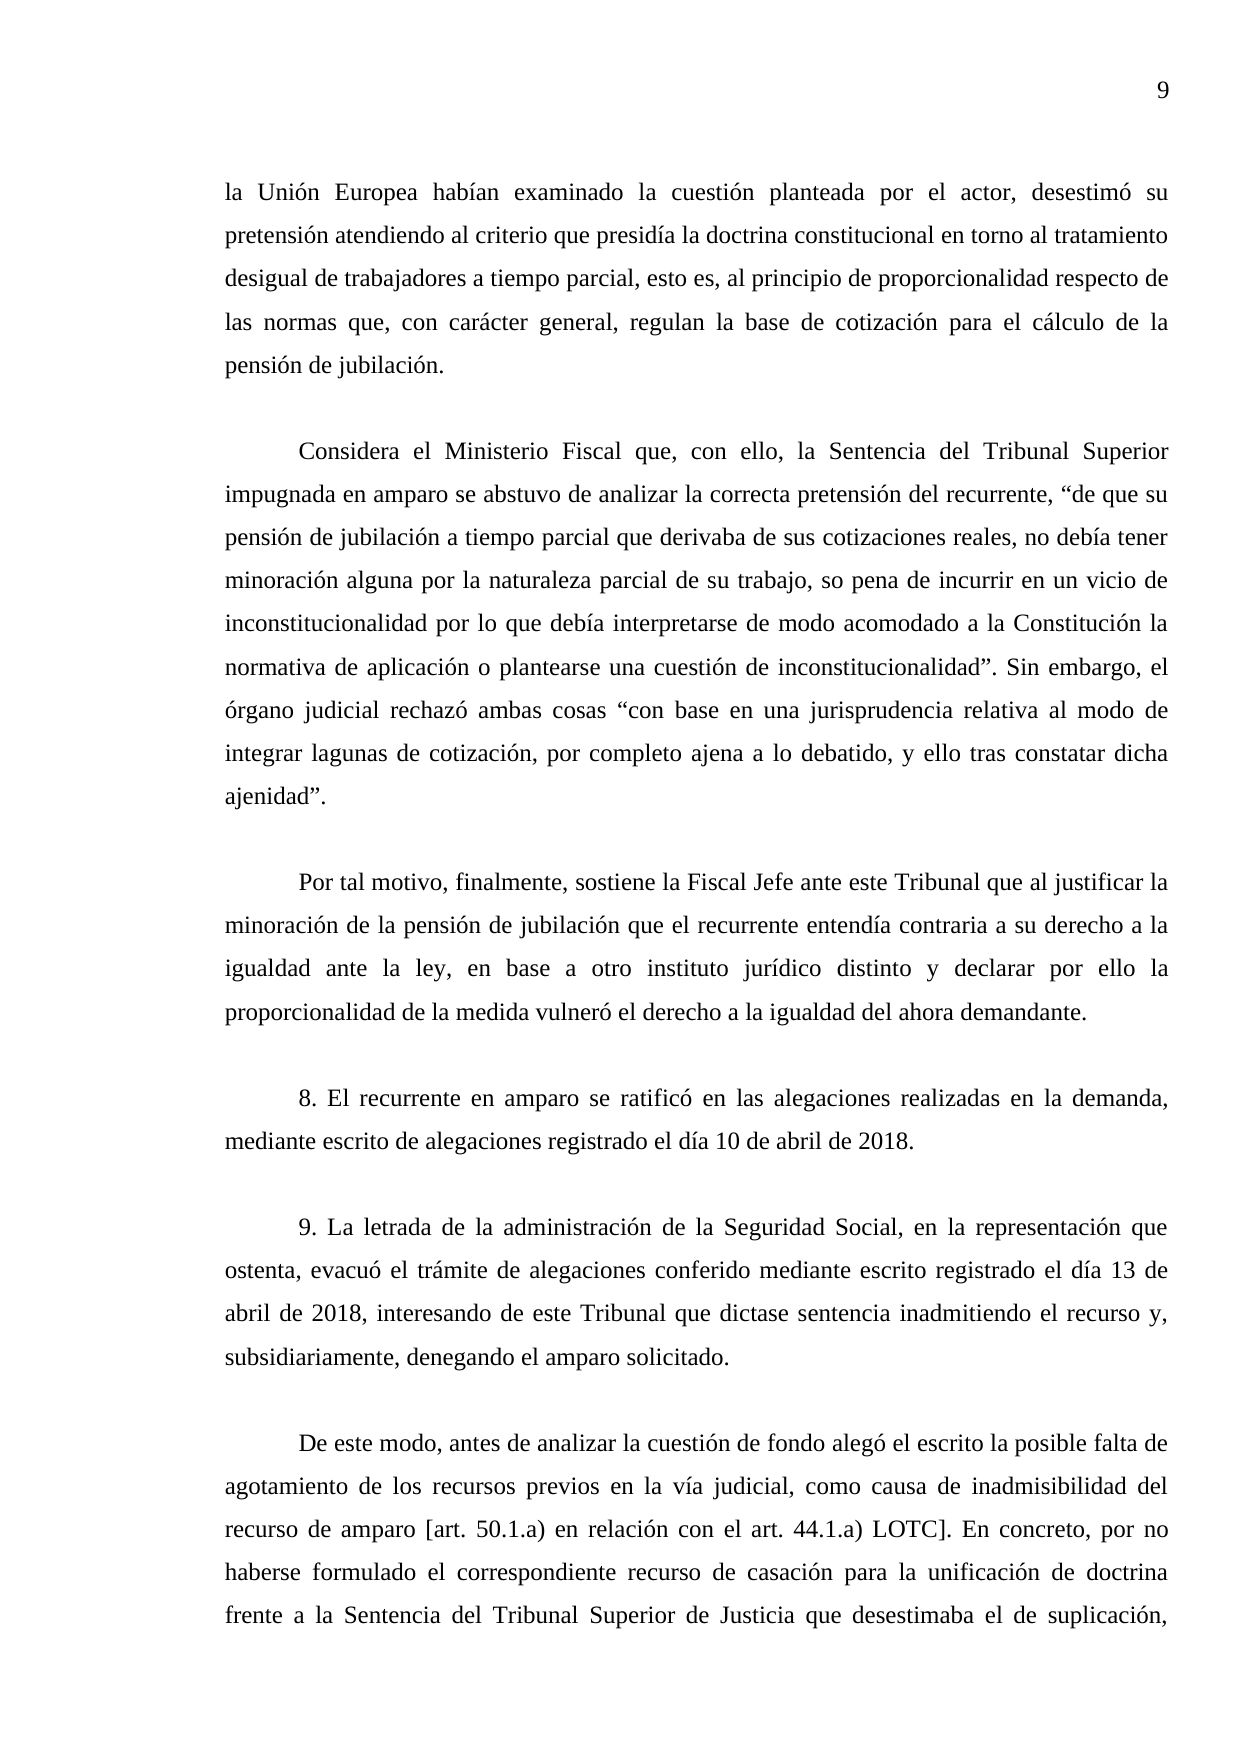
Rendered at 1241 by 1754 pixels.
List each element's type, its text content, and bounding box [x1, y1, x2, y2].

text 8. El recurrente en amparo se ratificó en las alegaciones realizadas en la demanda, mediante escrito de alegaciones registrado el día 10 de abril de 2018. [224, 1083, 1169, 1155]
text Por tal motivo, finalmente, sostiene la Fiscal Jefe ante este Tribunal que al justificar la minoración de la pensión de jubilación que el recurrente entendía contraria a su derecho a la igualdad ante la ley, en base a otro instituto jurídico distinto y declarar por ello la proporcionalidad de la medida vulneró el derecho a la igualdad del ahora demandante. [224, 867, 1169, 1025]
text 9. La letrada de la administración de la Seguridad Social, en la representación que ostenta, evacuó el trámite de alegaciones conferido mediante escrito registrado el día 13 de abril de 2018, interesando de este Tribunal que dictase sentencia inadmitiendo el recurso y, subsidiariamente, denegando el amparo solicitado. [224, 1212, 1169, 1370]
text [224, 1428, 1169, 1629]
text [224, 177, 1169, 378]
text Considera el Ministerio Fiscal que, con ello, la Sentencia del Tribunal Superior impugnada en amparo se abstuvo de analizar la correcta pretensión del recurrente, “de que su pensión de jubilación a tiempo parcial que derivaba de sus cotizaciones reales, no debía tener minoración alguna por la naturaleza parcial de su trabajo, so pena de incurrir en un vicio de inconstitucionalidad por lo que debía interpretarse de modo acomodado a la Constitución la normativa de aplicación o plantearse una cuestión de inconstitucionalidad”. Sin embargo, el órgano judicial rechazó ambas cosas “con base en una jurisprudencia relativa al modo de integrar lagunas de cotización, por completo ajena a lo debatido, y ello tras constatar dicha ajenidad”. [224, 436, 1169, 810]
